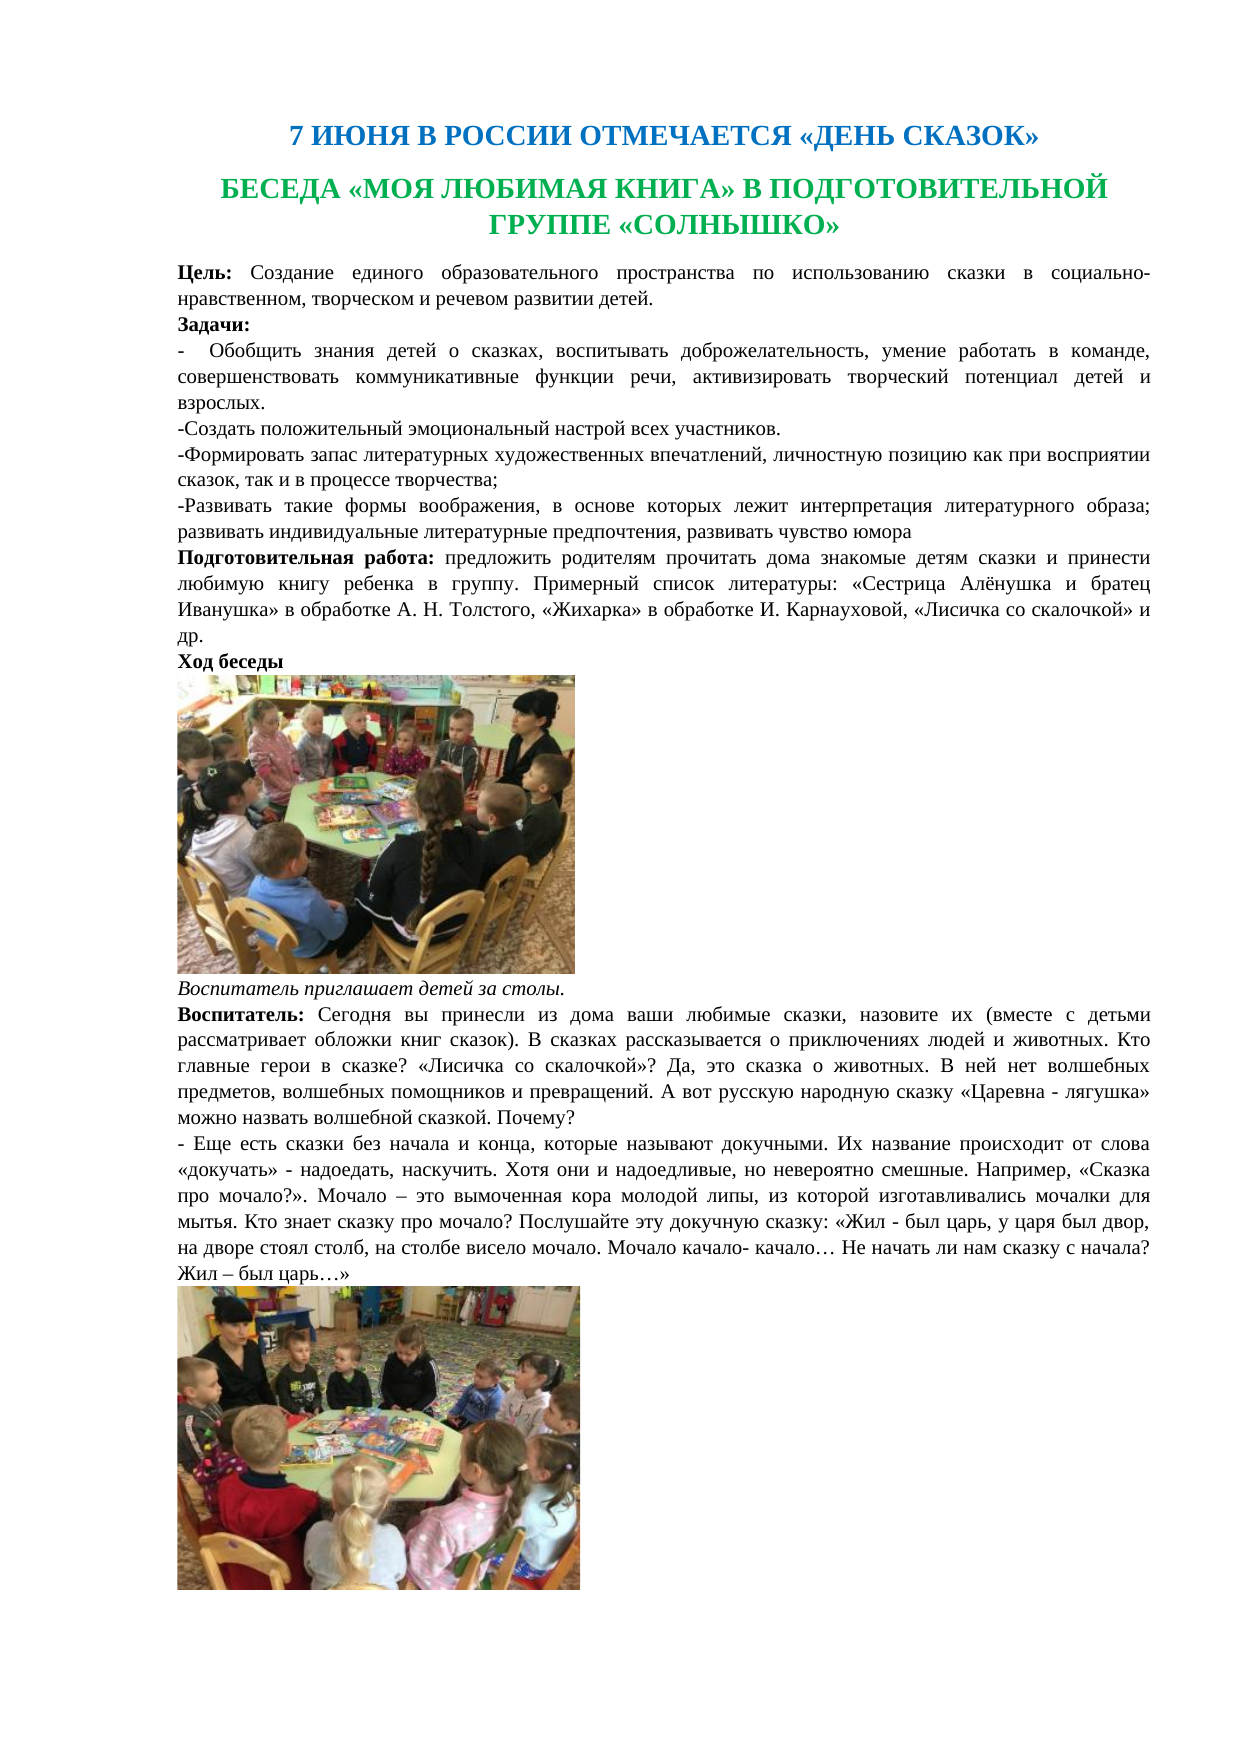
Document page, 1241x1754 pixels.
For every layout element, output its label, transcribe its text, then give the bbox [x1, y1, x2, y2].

text Воспитатель: Сегодня вы принесли из дома ваши любимые сказки, назовите их (вместе с детьми рассматривает обложки книг сказок). В сказках рассказывается о приключениях людей и животных. Кто главные герои в сказке? «Лисичка со скалочкой»? Да, это сказка о животных. В ней нет волшебных предметов, волшебных помощников и превращений. А вот русскую народную сказку «Царевна - лягушка» можно назвать волшебной сказкой. Почему? [177, 1001, 1152, 1129]
text -Развивать такие формы воображения, в основе которых лежит интерпретация литературного образа; развивать индивидуальные литературные предпочтения, развивать чувство юмора [177, 493, 1152, 543]
text Задачи: [177, 312, 1152, 336]
text - Еще есть сказки без начала и конца, которые называют докучными. Их название происходит от слова «докучать» - надоедать, наскучить. Хотя они и надоедливые, но невероятно смешные. Например, «Сказка про мочало?». Мочало – это вымоченная кора молодой липы, из которой изготавливались мочалки для мытья. Кто знает сказку про мочало? Послушайте эту докучную сказку: «Жил - был царь, у царя был двор, на дворе стоял столб, на столбе висело мочало. Мочало качало- качало… Не начать ли нам сказку с начала? Жил – был царь…» [177, 1131, 1152, 1285]
text Ход беседы [177, 649, 1152, 673]
text -Создать положительный эмоциональный настрой всех участников. [177, 416, 1152, 439]
text Воспитатель приглашает детей за столы. [177, 976, 1152, 999]
text - Обобщить знания детей о сказках, воспитывать доброжелательность, умение работать в команде, совершенствовать коммуникативные функции речи, активизировать творческий потенциал детей и взрослых. [177, 338, 1152, 414]
text -Формировать запас литературных художественных впечатлений, личностную позицию как при восприятии сказок, так и в процессе творчества; [177, 441, 1152, 491]
text Подготовительная работа: предложить родителям прочитать дома знакомые детям сказки и принести любимую книгу ребенка в группу. Примерный список литературы: «Сестрица Алёнушка и братец Иванушка» в обработке А. Н. Толстого, «Жихарка» в обработке И. Карнауховой, «Лисичка со скалочкой» и др. [177, 545, 1152, 647]
text Цель: Создание единого образовательного пространства по использованию сказки в социально-нравственном, творческом и речевом развитии детей. [177, 260, 1152, 310]
text 7 ИЮНЯ В РОССИИ ОТМЕЧАЕТСЯ «ДЕНЬ СКАЗОК» [177, 118, 1152, 152]
picture [177, 1286, 581, 1590]
text БЕСЕДА «МОЯ ЛЮБИМАЯ КНИГА» В ПОДГОТОВИТЕЛЬНОЙ ГРУППЕ «СОЛНЫШКО» [177, 171, 1152, 241]
picture [177, 675, 575, 974]
